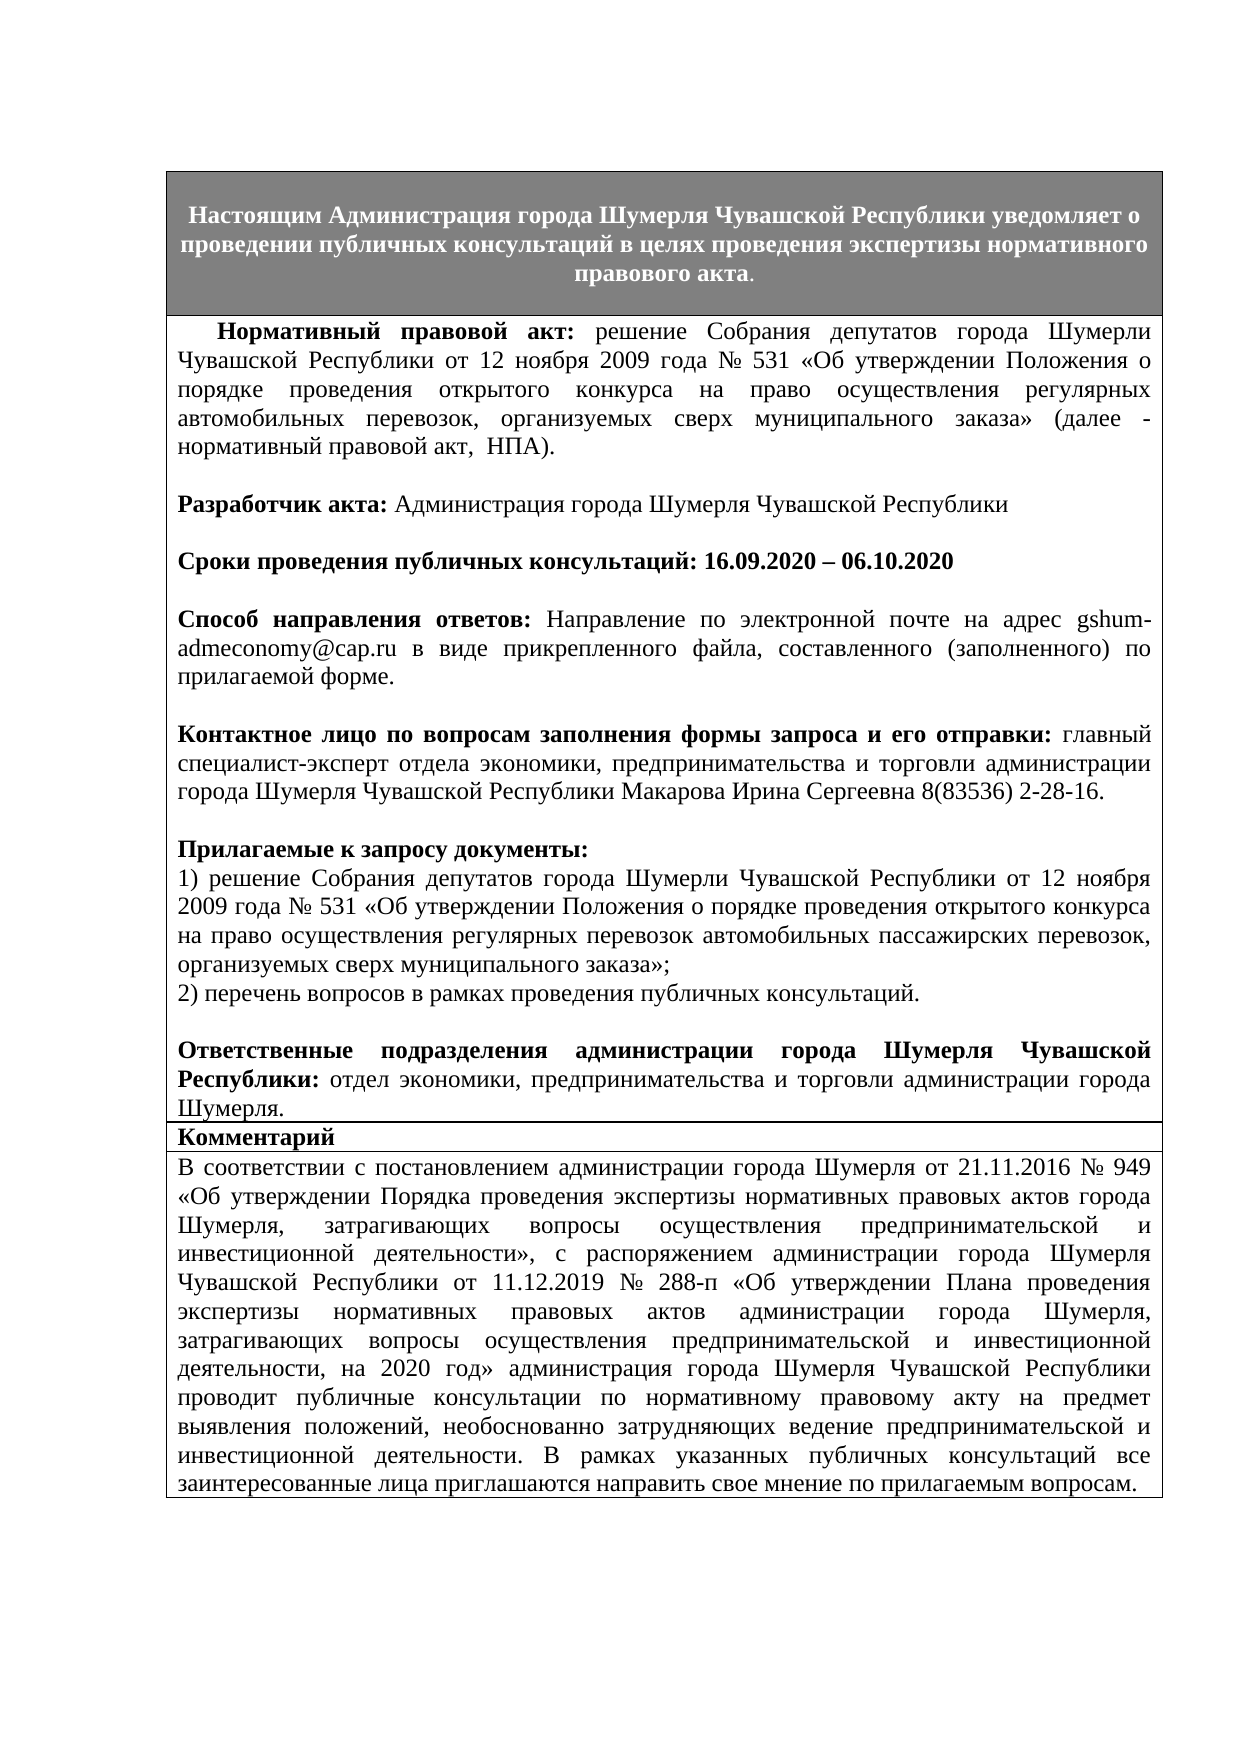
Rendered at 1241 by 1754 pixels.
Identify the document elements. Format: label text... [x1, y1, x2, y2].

table_cell Нормативный правовой акт: решение Собрания депутатов города Шумерли Чувашской Республики от 12 ноября 2009 года № 531 «Об утверждении Положения о порядке проведения открытого конкурса на право осуществления регулярных автомобильных перевозок, организуемых сверх муниципального заказа» (далее - нормативный правовой акт, НПА). Разработчик акта: Администрация города Шумерля Чувашской Республики Сроки проведения публичных консультаций: 16.09.2020 – 06.10.2020 Способ направления ответов: Направление по электронной почте на адрес gshum-admeconomy@cap.ru в виде прикрепленного файла, составленного (заполненного) по прилагаемой форме. Контактное лицо по вопросам заполнения формы запроса и его отправки: главный специалист-эксперт отдела экономики, предпринимательства и торговли администрации города Шумерля Чувашской Республики Макарова Ирина Сергеевна 8(83536) 2-28-16. Прилагаемые к запросу документы: 1) решение Собрания депутатов города Шумерли Чувашской Республики от 12 ноября 2009 года № 531 «Об утверждении Положения о порядке проведения открытого конкурса на право осуществления регулярных перевозок автомобильных пассажирских перевозок, организуемых сверх муниципального заказа»; 2) перечень вопросов в рамках проведения публичных консультаций. Ответственные подразделения администрации города Шумерля Чувашской Республики: отдел экономики, предпринимательства и торговли администрации города Шумерля. [167, 316, 1162, 1121]
table_header Настоящим Администрация города Шумерля Чувашской Республики уведомляет о проведении публичных консультаций в целях проведения экспертизы нормативного правового акта. [167, 172, 1162, 315]
table_cell В соответствии с постановлением администрации города Шумерля от 21.11.2016 № 949 «Об утверждении Порядка проведения экспертизы нормативных правовых актов города Шумерля, затрагивающих вопросы осуществления предпринимательской и инвестиционной деятельности», с распоряжением администрации города Шумерля Чувашской Республики от 11.12.2019 № 288-п «Об утверждении Плана проведения экспертизы нормативных правовых актов администрации города Шумерля, затрагивающих вопросы осуществления предпринимательской и инвестиционной деятельности, на 2020 год» администрация города Шумерля Чувашской Республики проводит публичные консультации по нормативному правовому акту на предмет выявления положений, необоснованно затрудняющих ведение предпринимательской и инвестиционной деятельности. В рамках указанных публичных консультаций все заинтересованные лица приглашаются направить свое мнение по прилагаемым вопросам. [167, 1152, 1162, 1497]
table_cell Комментарий [167, 1123, 1162, 1151]
